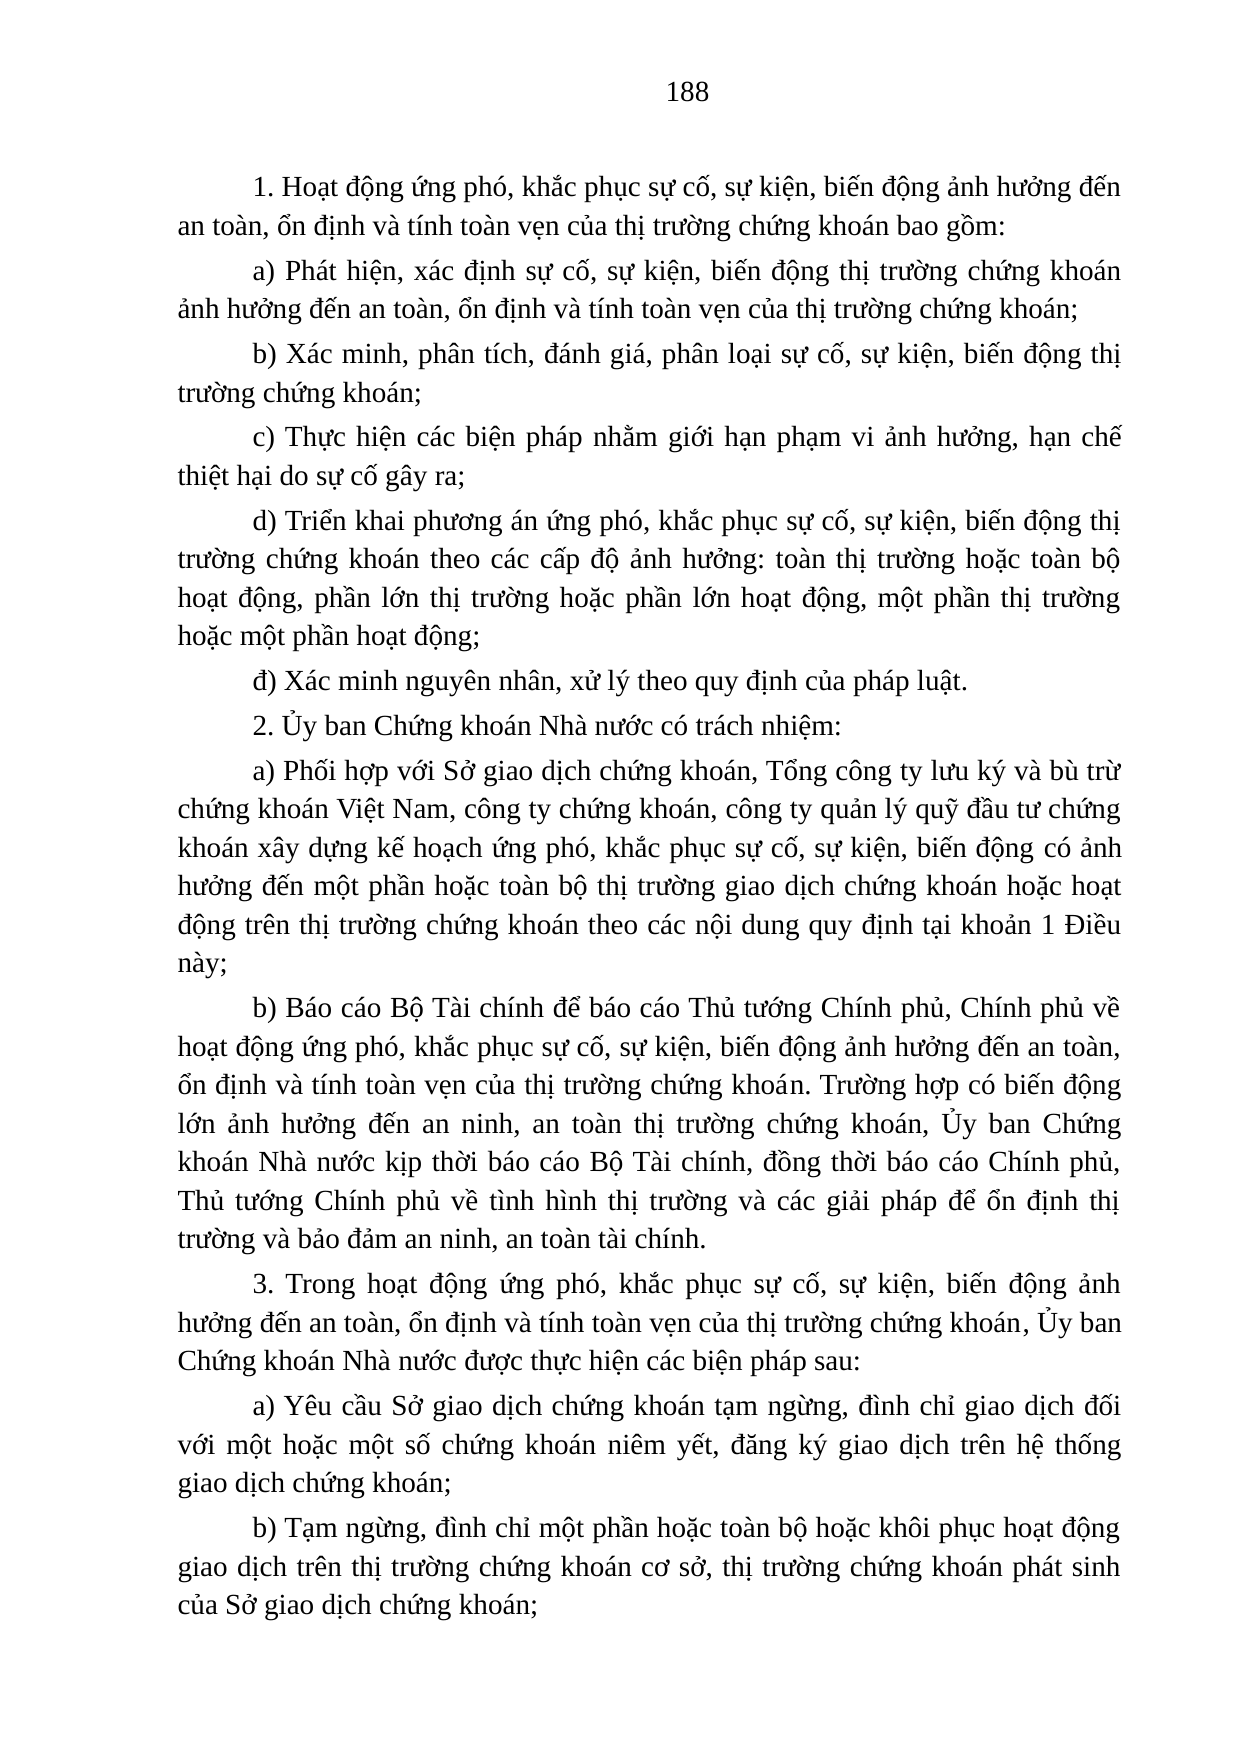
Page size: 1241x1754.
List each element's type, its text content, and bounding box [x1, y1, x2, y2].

text a) Yêu cầu Sở giao dịch chứng khoán tạm ngừng, đình chỉ giao dịch đối với một hoặc một số chứng khoán niêm yết, đăng ký giao dịch trên hệ thống giao dịch chứng khoán; [177, 1388, 1122, 1499]
text đ) Xác minh nguyên nhân, xử lý theo quy định của pháp luật. [177, 663, 1122, 697]
text 1. Hoạt động ứng phó, khắc phục sự cố, sự kiện, biến động ảnh hưởng đến an toàn, ổn định và tính toàn vẹn của thị trường chứng khoán bao gồm: [177, 169, 1122, 242]
text b) Xác minh, phân tích, đánh giá, phân loại sự cố, sự kiện, biến động thị trường chứng khoán; [177, 336, 1122, 408]
text c) Thực hiện các biện pháp nhằm giới hạn phạm vi ảnh hưởng, hạn chế thiệt hại do sự cố gây ra; [177, 419, 1122, 492]
text 3. Trong hoạt động ứng phó, khắc phục sự cố, sự kiện, biến động ảnh hưởng đến an toàn, ổn định và tính toàn vẹn của thị trường chứng khoán, Ủy ban Chứng khoán Nhà nước được thực hiện các biện pháp sau: [177, 1266, 1122, 1377]
text 2. Ủy ban Chứng khoán Nhà nước có trách nhiệm: [177, 708, 1122, 742]
text a) Phát hiện, xác định sự cố, sự kiện, biến động thị trường chứng khoán ảnh hưởng đến an toàn, ổn định và tính toàn vẹn của thị trường chứng khoán; [177, 253, 1122, 325]
text a) Phối hợp với Sở giao dịch chứng khoán, Tổng công ty lưu ký và bù trừ chứng khoán Việt Nam, công ty chứng khoán, công ty quản lý quỹ đầu tư chứng khoán xây dựng kế hoạch ứng phó, khắc phục sự cố, sự kiện, biến động có ảnh hưởng đến một phần hoặc toàn bộ thị trường giao dịch chứng khoán hoặc hoạt động trên thị trường chứng khoán theo các nội dung quy định tại khoản 1 Điều này; [177, 753, 1122, 979]
text d) Triển khai phương án ứng phó, khắc phục sự cố, sự kiện, biến động thị trường chứng khoán theo các cấp độ ảnh hưởng: toàn thị trường hoặc toàn bộ hoạt động, phần lớn thị trường hoặc phần lớn hoạt động, một phần thị trường hoặc một phần hoạt động; [177, 503, 1122, 652]
text b) Tạm ngừng, đình chỉ một phần hoặc toàn bộ hoặc khôi phục hoạt động giao dịch trên thị trường chứng khoán cơ sở, thị trường chứng khoán phát sinh của Sở giao dịch chứng khoán; [177, 1510, 1122, 1621]
text b) Báo cáo Bộ Tài chính để báo cáo Thủ tướng Chính phủ, Chính phủ về hoạt động ứng phó, khắc phục sự cố, sự kiện, biến động ảnh hưởng đến an toàn, ổn định và tính toàn vẹn của thị trường chứng khoán. Trường hợp có biến động lớn ảnh hưởng đến an ninh, an toàn thị trường chứng khoán, Ủy ban Chứng khoán Nhà nước kịp thời báo cáo Bộ Tài chính, đồng thời báo cáo Chính phủ, Thủ tướng Chính phủ về tình hình thị trường và các giải pháp để ổn định thị trường và bảo đảm an ninh, an toàn tài chính. [177, 990, 1122, 1255]
